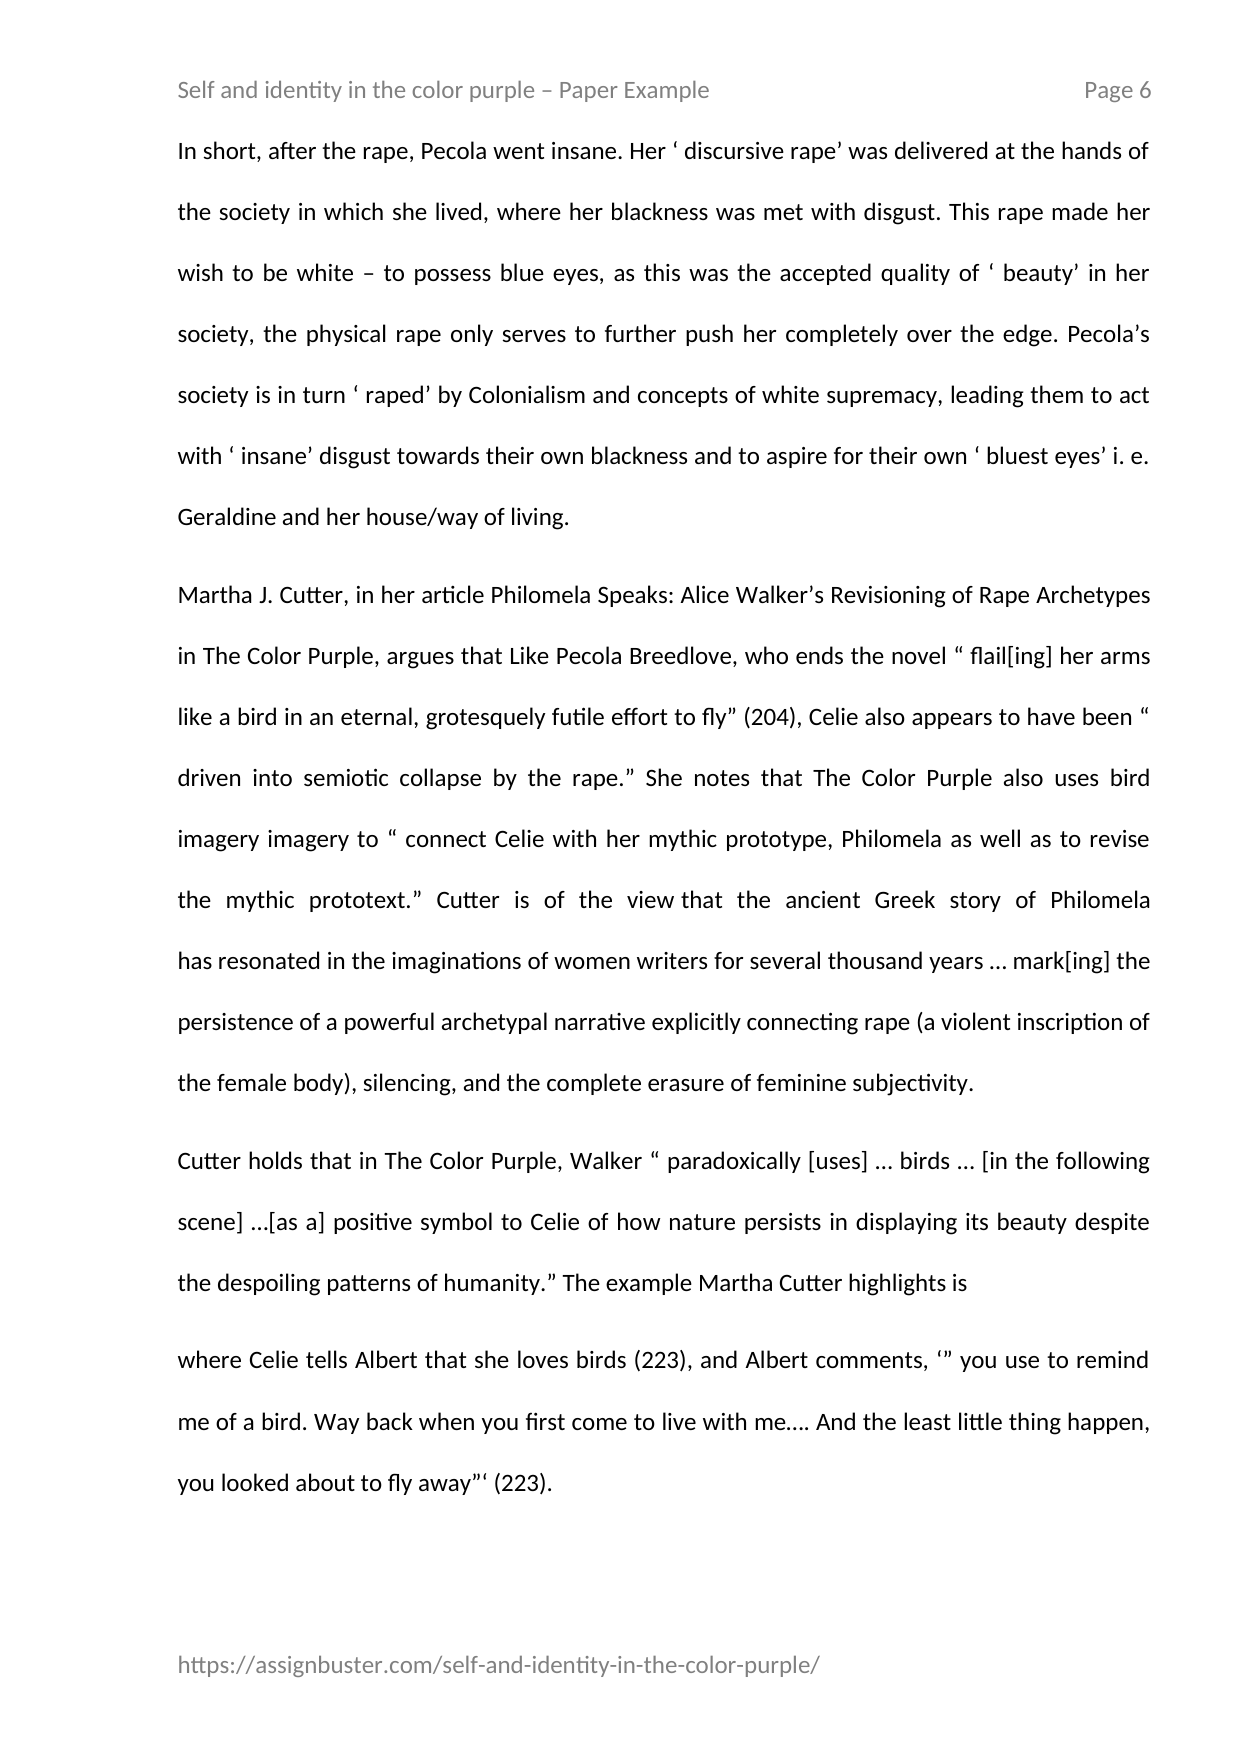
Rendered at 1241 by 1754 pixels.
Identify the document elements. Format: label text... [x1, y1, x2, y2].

text Cutter holds that in The Color Purple, Walker “ paradoxically [uses] … birds … [in the following scene] …[as a] positive symbol to Celie of how nature persists in displaying its beauty despite the despoiling patterns of humanity.” The example Martha Cutter highlights is [177, 1145, 1152, 1297]
text Martha J. Cutter, in her article Philomela Speaks: Alice Walker’s Revisioning of Rape Archetypes in The Color Purple, argues that Like Pecola Breedlove, who ends the novel “ flail[ing] her arms like a bird in an eternal, grotesquely futile effort to fly” (204), Celie also appears to have been “ driven into semiotic collapse by the rape.” She notes that The Color Purple also uses bird imagery imagery to “ connect Celie with her mythic prototype, Philomela as well as to revise the mythic prototext.” Cutter is of the view that the ancient Greek story of Philomela has resonated in the imaginations of women writers for several thousand years … mark[ing] the persistence of a powerful archetypal narrative explicitly connecting rape (a violent inscription of the female body), silencing, and the complete erasure of feminine subjectivity. [177, 579, 1152, 1098]
text where Celie tells Albert that she loves birds (223), and Albert comments, ‘” you use to remind me of a bird. Way back when you first come to live with me…. And the least little thing happen, you looked about to fly away”‘ (223). [177, 1344, 1152, 1497]
text In short, after the rape, Pecola went insane. Her ‘ discursive rape’ was delivered at the hands of the society in which she lived, where her blackness was met with disgust. This rape made her wish to be white – to possess blue eyes, as this was the accepted quality of ‘ beauty’ in her society, the physical rape only serves to further push her completely over the edge. Pecola’s society is in turn ‘ raped’ by Colonialism and concepts of white supremacy, leading them to act with ‘ insane’ disgust towards their own blackness and to aspire for their own ‘ bluest eyes’ i. e. Geraldine and her house/way of living. [177, 135, 1152, 532]
